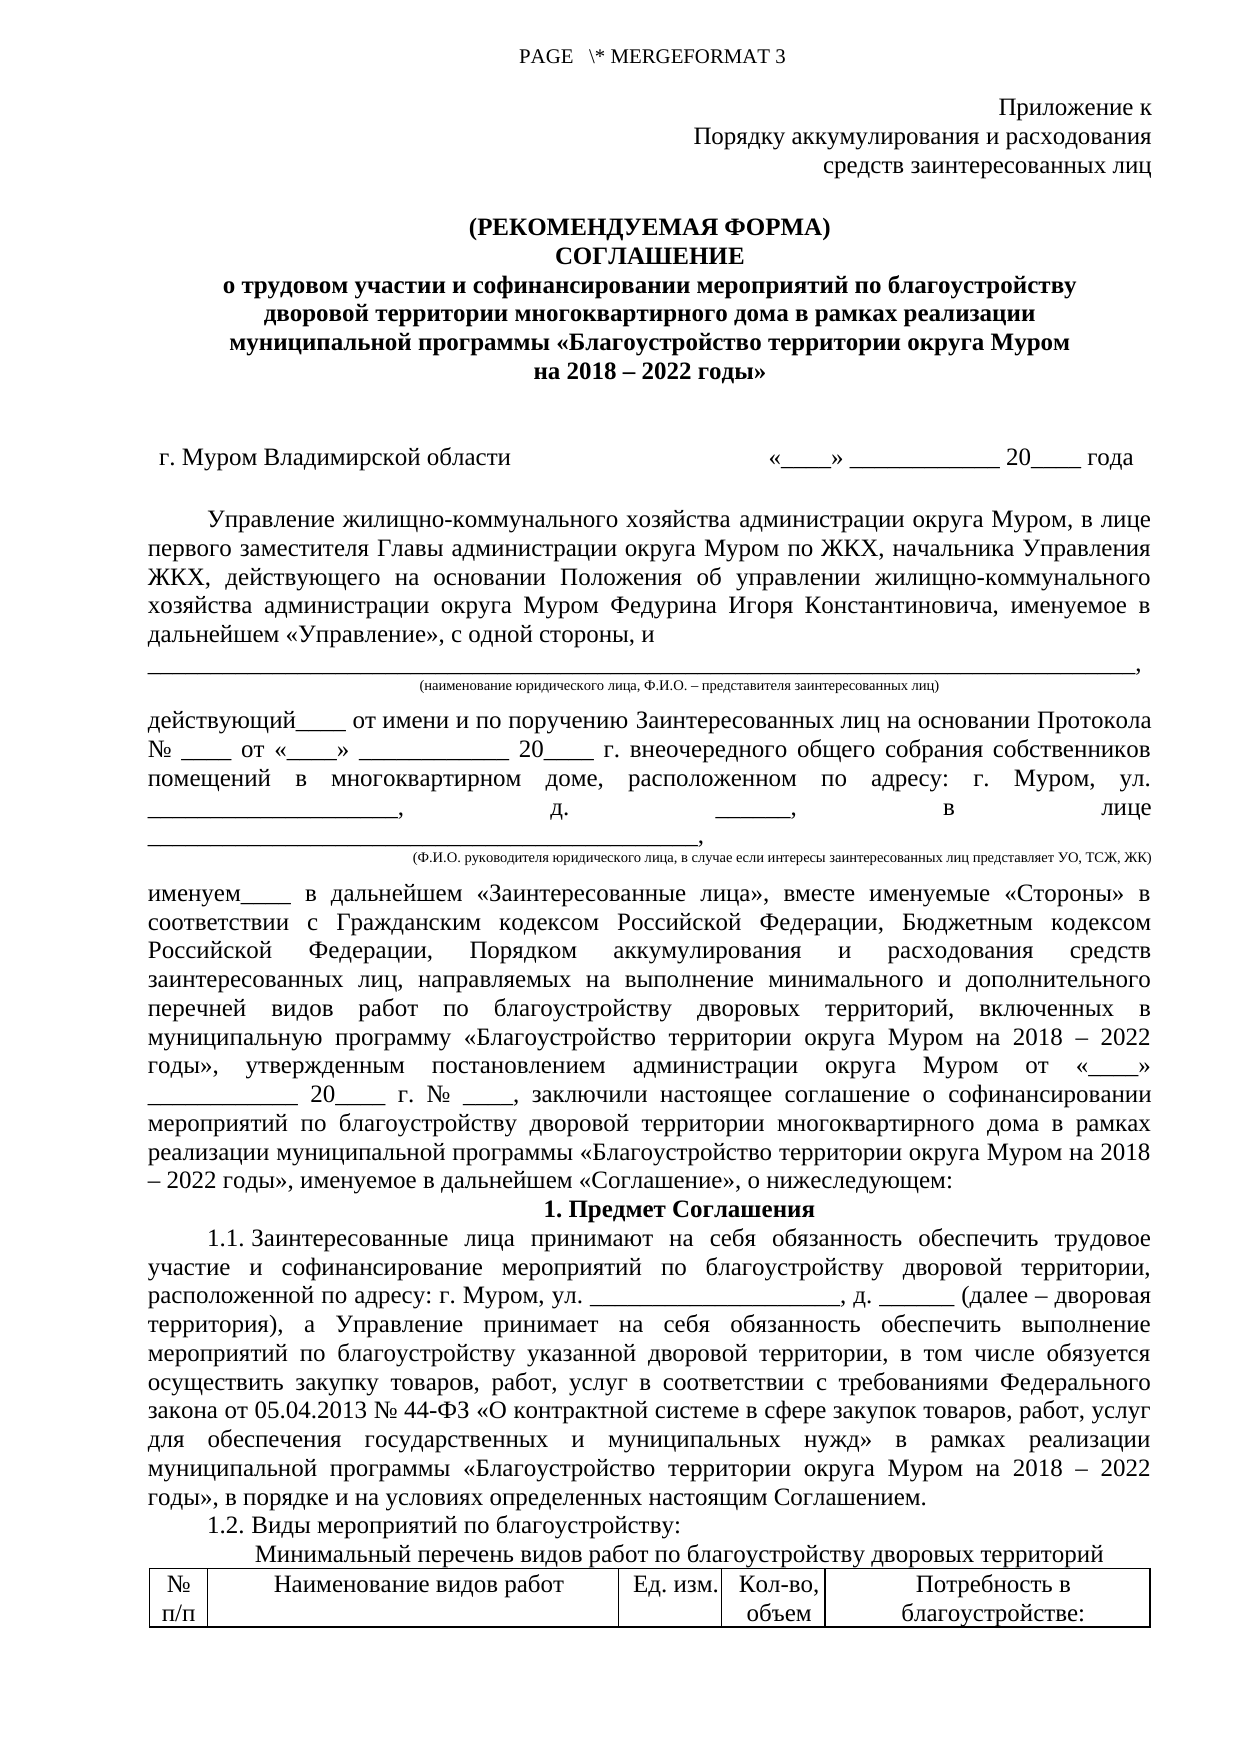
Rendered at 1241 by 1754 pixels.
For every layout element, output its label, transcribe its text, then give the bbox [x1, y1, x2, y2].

text именуем____ в дальнейшем «Заинтересованные лица», вместе именуемые «Стороны» в соответствии с Гражданским кодексом Российской Федерации, Бюджетным кодексом Российской Федерации, Порядком аккумулирования и расходования средств заинтересованных лиц, направляемых на выполнение минимального и дополнительного перечней видов работ по благоустройству дворовых территорий, включенных в муниципальную программу «Благоустройство территории округа Муром на 2018 – 2022 годы», утвержденным постановлением администрации округа Муром от «____» ____________ 20____ г. № ____, заключили настоящее соглашение о софинансировании мероприятий по благоустройству дворовой территории многоквартирного дома в рамках реализации муниципальной программы «Благоустройство территории округа Муром на 2018 – 2022 годы», именуемое в дальнейшем «Соглашение», о нижеследующем: [148, 878, 1152, 1194]
text средств заинтересованных лиц [590, 150, 1152, 179]
text (наименование юридического лица, Ф.И.О. – представителя заинтересованных лиц) [148, 677, 1152, 705]
text Порядку аккумулирования и расходования [590, 121, 1152, 150]
text Управление жилищно-коммунального хозяйства администрации округа Муром, в лице первого заместителя Главы администрации округа Муром по ЖКХ, начальника Управления ЖКХ, действующего на основании Положения об управлении жилищно-коммунального хозяйства администрации округа Муром Федурина Игоря Константиновича, именуемое в дальнейшем «Управление», с одной стороны, и [148, 504, 1152, 648]
text Минимальный перечень видов работ по благоустройству дворовых территорий [148, 1539, 1152, 1568]
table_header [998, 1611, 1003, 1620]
text муниципальной программы «Благоустройство территории округа Муром [148, 327, 1152, 356]
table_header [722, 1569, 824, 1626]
text СОГЛАШЕНИЕ [148, 241, 1152, 270]
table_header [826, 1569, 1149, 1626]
text Приложение к [590, 92, 1152, 121]
text о трудовом участии и софинансировании мероприятий по благоустройству [148, 270, 1152, 298]
text дворовой территории многоквартирного дома в рамках реализации [148, 298, 1152, 327]
list Заинтересованные лица принимают на себя обязанность обеспечить трудовое участие и софинансирование мероприятий по благоустройству дворовой территории, расположенной по адресу: г. Муром, ул. ____________________, д. ______ (далее – дворовая территория), а Управление принимает на себя обязанность обеспечить выполнение мероприятий по благоустройству указанной дворовой территории, в том числе обязуется осуществить закупку товаров, работ, услуг в соответствии с требованиями Федерального закона от 05.04.2013 № 44-ФЗ «О контрактной системе в сфере закупок товаров, работ, услуг для обеспечения государственных и муниципальных нужд» в рамках реализации муниципальной программы «Благоустройство территории округа Муром на 2018 – 2022 годы», в порядке и на условиях определенных настоящим Соглашением. [148, 1223, 1152, 1510]
list Виды мероприятий по благоустройству: [148, 1510, 1152, 1539]
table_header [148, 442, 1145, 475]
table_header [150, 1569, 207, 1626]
text 1. Предмет Соглашения [148, 1194, 1152, 1223]
text _______________________________________________________________________________, [148, 648, 1152, 677]
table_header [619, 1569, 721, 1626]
text на 2018 – 2022 годы» [148, 356, 1152, 385]
text (Ф.И.О. руководителя юридического лица, в случае если интересы заинтересованных лиц представляет УО, ТСЖ, ЖК) [148, 849, 1152, 878]
text (РЕКОМЕНДУЕМАЯ ФОРМА) [148, 212, 1152, 241]
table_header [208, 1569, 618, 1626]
text действующий____ от имени и по поручению Заинтересованных лиц на основании Протокола № ____ от «____» ____________ 20____ г. внеочередного общего собрания собственников помещений в многоквартирном доме, расположенном по адресу: г. Муром, ул. ____________________, д. ______, в лице ____________________________________________, [148, 705, 1152, 849]
